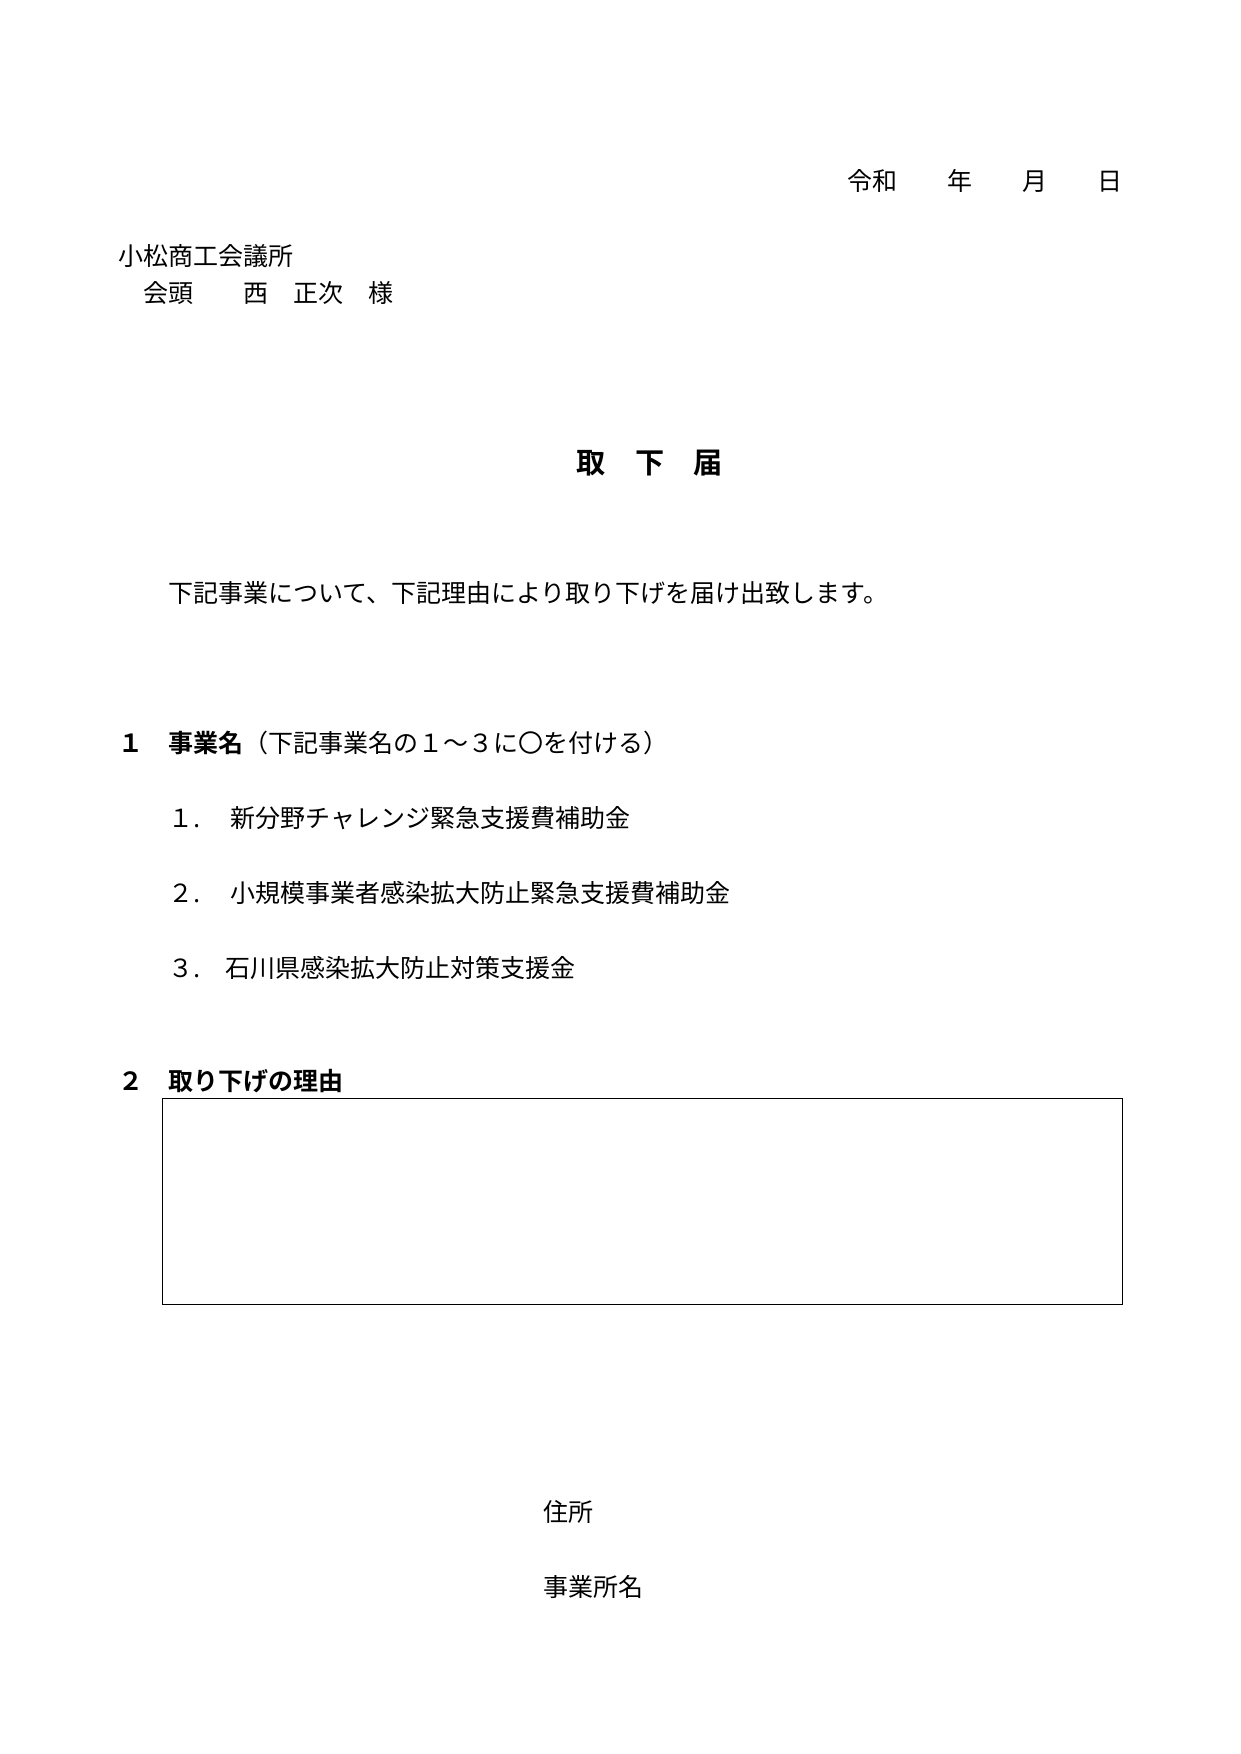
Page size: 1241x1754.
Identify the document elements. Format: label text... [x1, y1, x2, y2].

text 令和 年 月 日 [118, 161, 1122, 198]
text 事業所名 [118, 1567, 1122, 1605]
list 新分野チャレンジ緊急支援費補助金 [168, 798, 1122, 836]
text ３. 石川県感染拡大防止対策支援金 [118, 948, 1122, 986]
text 住所 [118, 1492, 1122, 1530]
text 会頭 西 正次 様 [118, 273, 1122, 311]
text 下記事業について、下記理由により取り下げを届け出致します。 [118, 573, 1152, 611]
text 取 下 届 [118, 423, 1152, 498]
text 小松商工会議所 [118, 236, 1122, 273]
text ２ 取り下げの理由 [118, 1061, 1122, 1098]
text １ 事業名（下記事業名の１～３に〇を付ける） [118, 723, 1152, 761]
list 小規模事業者感染拡大防止緊急支援費補助金 [168, 873, 1122, 911]
table_header [163, 1099, 1122, 1304]
